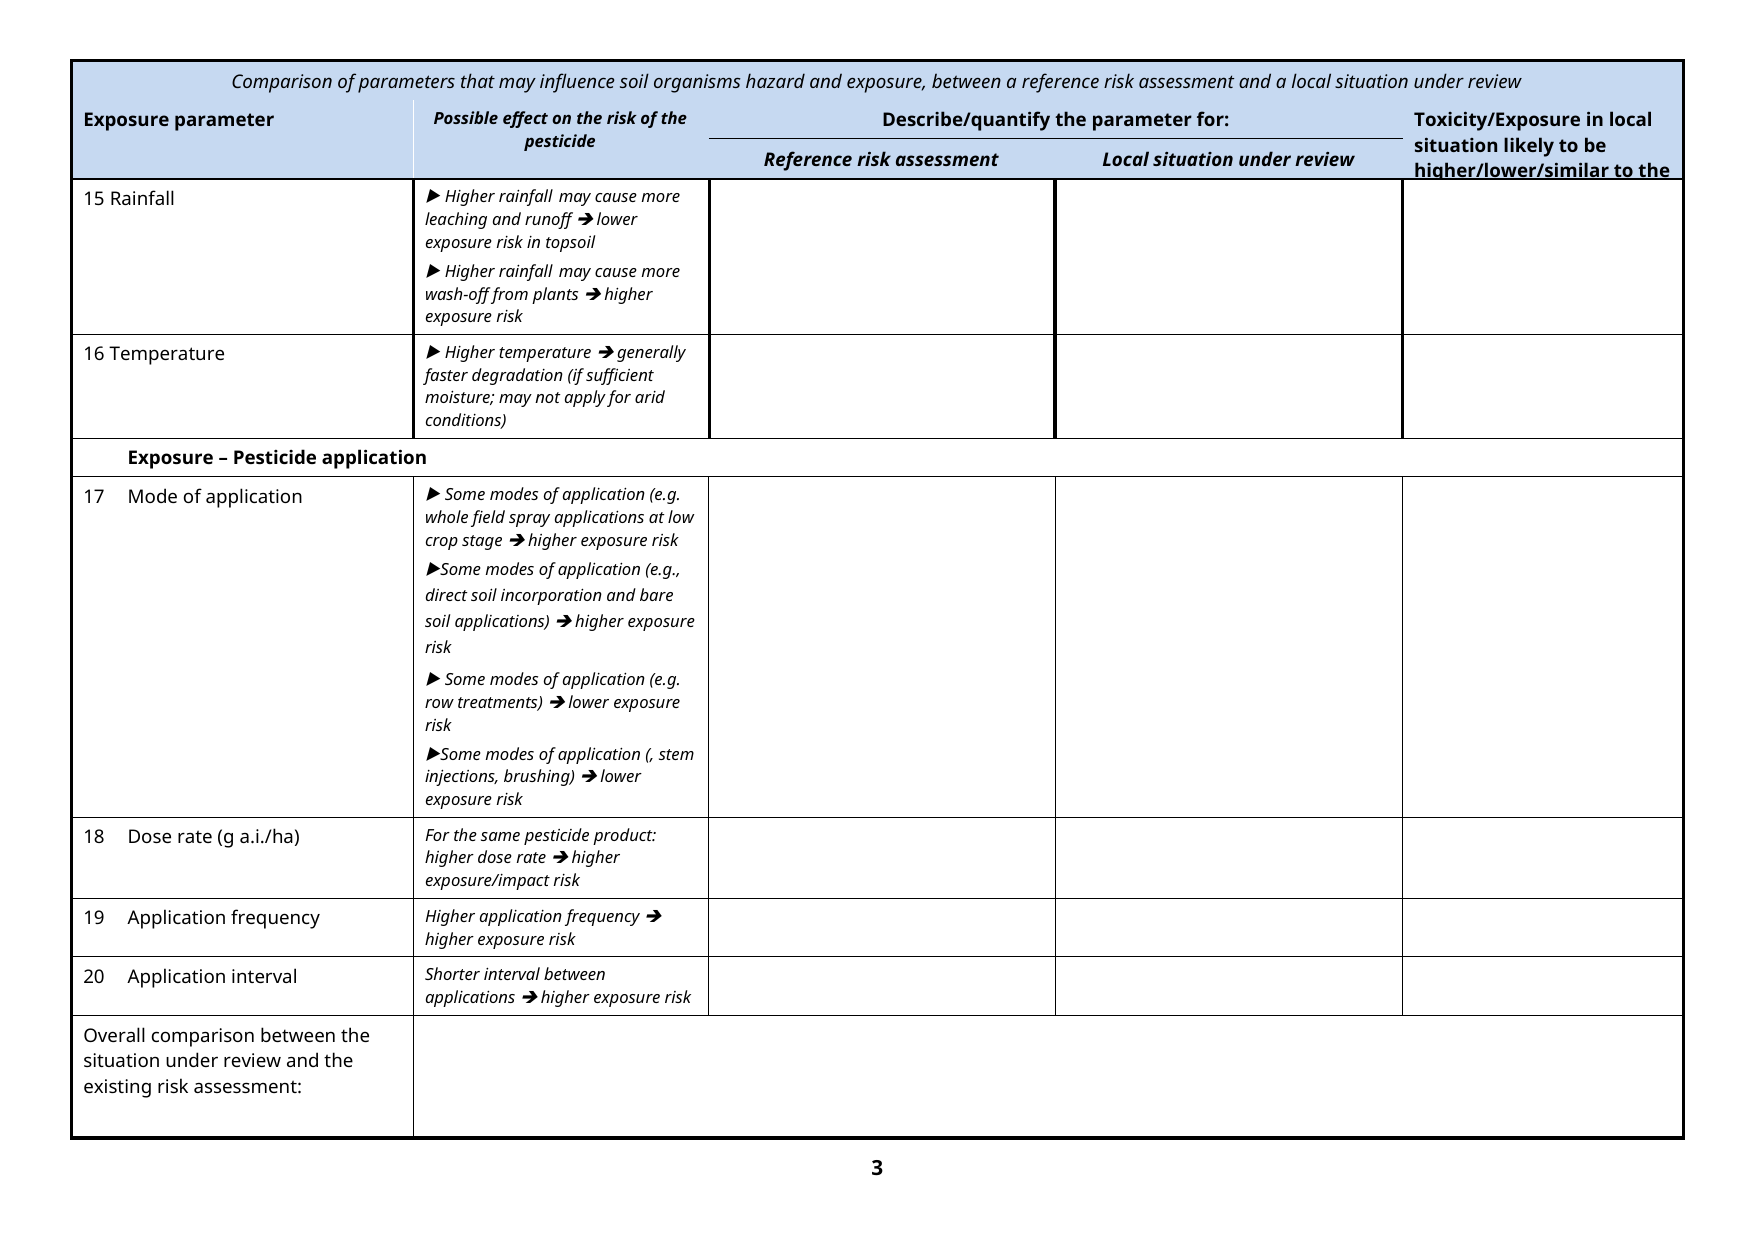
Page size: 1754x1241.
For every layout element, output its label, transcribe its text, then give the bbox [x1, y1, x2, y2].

table_cell Application frequency [116, 899, 413, 956]
table_cell [709, 957, 1055, 1014]
table_cell 15 Rainfall [73, 180, 412, 334]
table_cell Dose rate (g a.i./ha) [116, 818, 413, 898]
table_cell [1057, 180, 1401, 334]
table_cell [1057, 335, 1401, 438]
table_cell [1404, 335, 1682, 438]
table_cell [711, 335, 1053, 438]
table_cell [709, 818, 1055, 898]
table_cell 19 [73, 899, 116, 956]
table_cell For the same pesticide product: higher dose rate higher exposure/impact risk [414, 818, 708, 898]
table_cell [711, 180, 1053, 334]
table_cell [414, 1016, 1682, 1136]
table_cell Application interval [116, 957, 413, 1014]
table_cell Toxicity/Exposure in local situation likely to be higher/lower/similar to the reference assessment? [1403, 100, 1682, 178]
table_cell Local situation under review [1056, 139, 1403, 178]
table_cell Reference risk assessment [709, 139, 1056, 178]
table_cell [73, 439, 116, 476]
table_cell 17 [73, 477, 116, 817]
table_cell Describe/quantify the parameter for: [709, 100, 1403, 138]
table_cell Overall comparison between the situation under review and the existing risk assessment: [73, 1016, 413, 1136]
table_cell Higher rainfall may cause more leaching and runoff lower exposure risk in topsoil Higher rainfall may cause more wash-off from plants higher exposure risk [415, 180, 708, 334]
table_cell [1056, 818, 1402, 898]
table_cell [1056, 957, 1402, 1014]
table_cell [1403, 477, 1682, 817]
table_cell Higher application frequency higher exposure risk [414, 899, 708, 956]
table_cell [1056, 477, 1402, 817]
table_header Comparison of parameters that may influence soil organisms hazard and exposure, between a reference risk assessment and a local situation under review [73, 62, 1682, 100]
table_cell [1403, 957, 1682, 1014]
table_cell Mode of application [116, 477, 413, 817]
table_cell Exposure parameter [73, 100, 413, 178]
table_cell Possible effect on the risk of the pesticide [414, 100, 709, 178]
table_cell Exposure – Pesticide application [116, 439, 1682, 476]
table_cell Some modes of application (e.g. whole field spray applications at low crop stage higher exposure risk Some modes of application (e.g., direct soil incorporation and bare soil applications) higher exposure risk Some modes of application (e.g. row treatments) lower exposure risk Some modes of application (, stem injections, brushing) lower exposure risk [414, 477, 708, 817]
table_cell 18 [73, 818, 116, 898]
table_cell [709, 899, 1055, 956]
table_cell [1403, 899, 1682, 956]
table_cell 16 Temperature [73, 335, 412, 438]
table_cell [709, 477, 1055, 817]
table_cell Higher temperature generally faster degradation (if sufficient moisture; may not apply for arid conditions) [415, 335, 708, 438]
table_cell Shorter interval between applications higher exposure risk [414, 957, 708, 1014]
table_cell [1056, 899, 1402, 956]
table_cell [1404, 180, 1682, 334]
table_cell [1403, 818, 1682, 898]
table_cell 20 [73, 957, 116, 1014]
